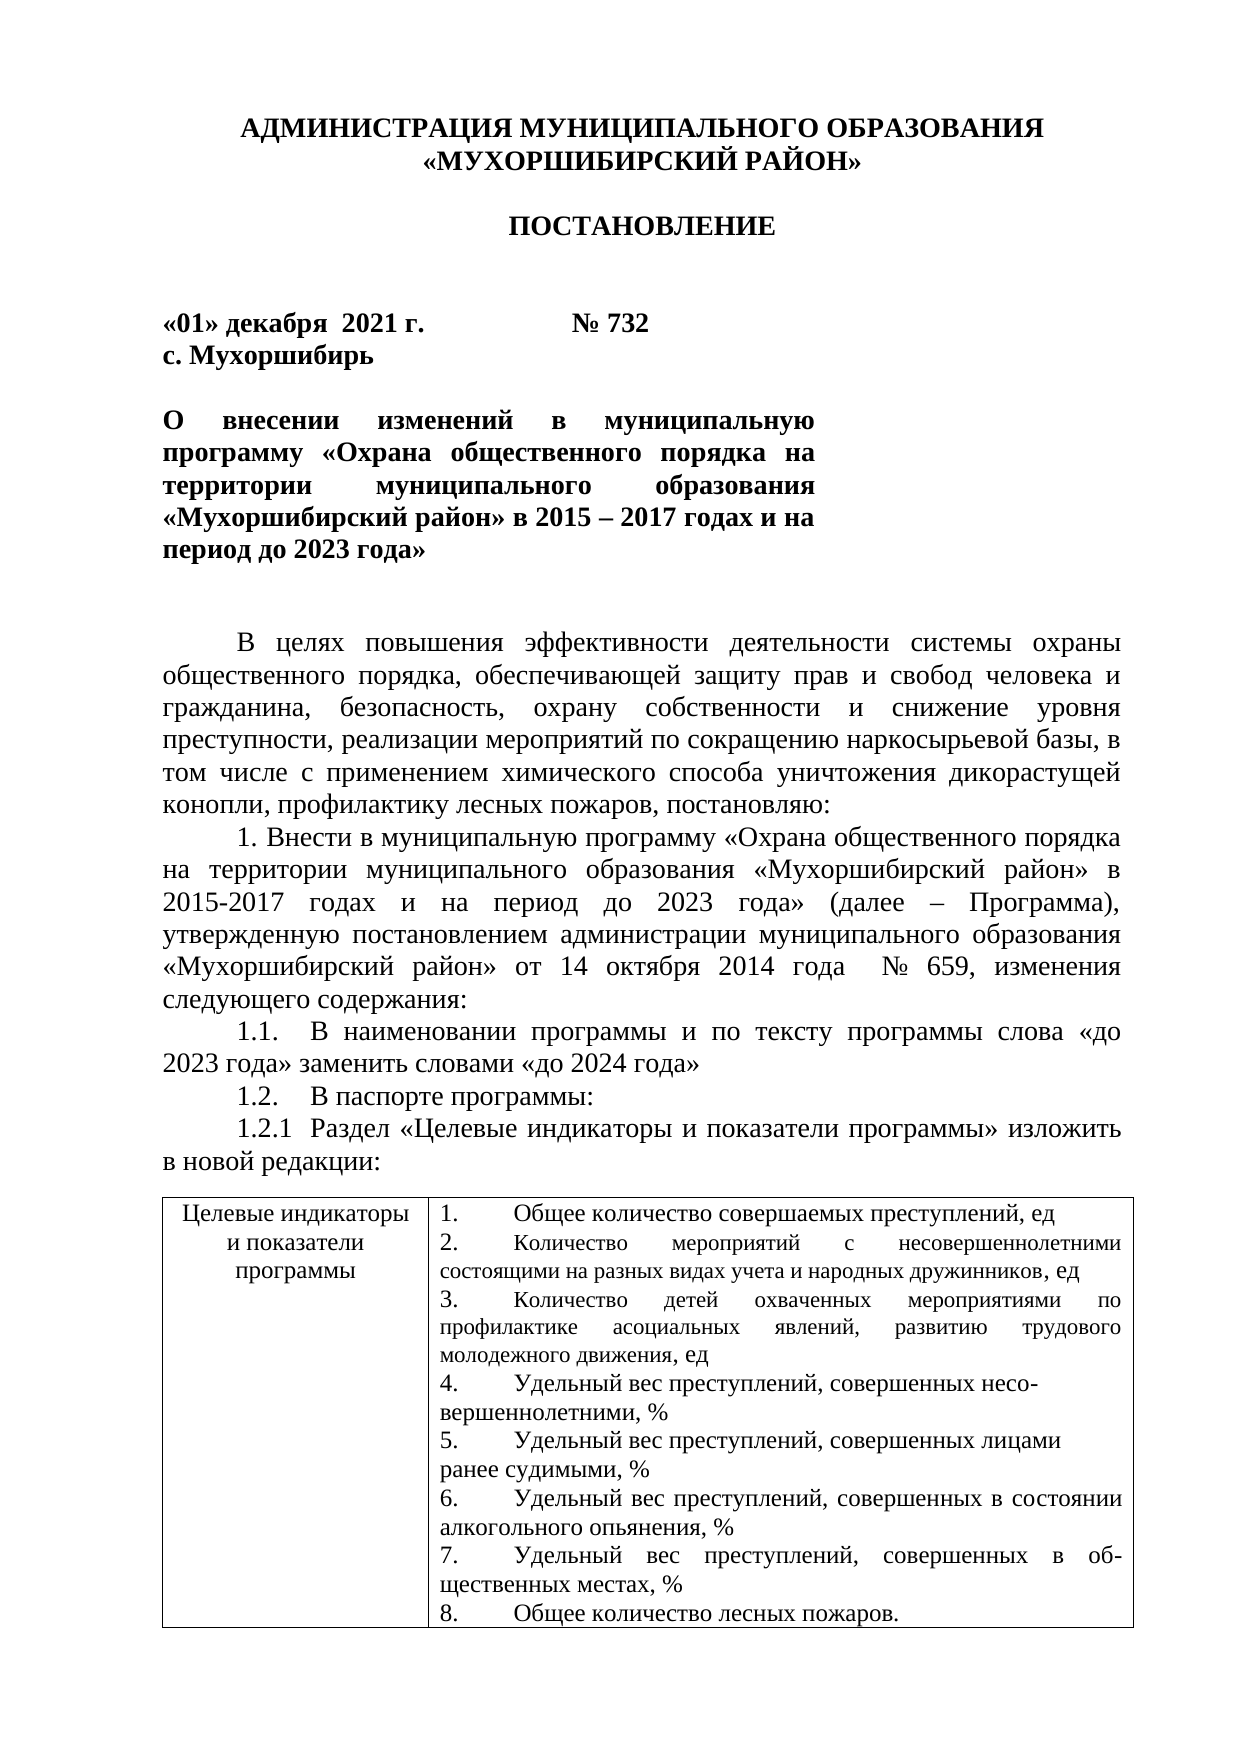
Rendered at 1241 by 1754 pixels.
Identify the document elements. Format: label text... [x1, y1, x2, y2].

text АДМИНИСТРАЦИЯ МУНИЦИПАЛЬНОГО ОБРАЗОВАНИЯ [162, 111, 1122, 144]
table_header О внесении изменений в муниципальную программу «Охрана общественного порядка на территории муниципального образования «Мухоршибирский район» в 2015 – 2017 годах и на период до 2023 года» [151, 403, 827, 565]
text ПОСТАНОВЛЕНИЕ [162, 209, 1122, 241]
table_header Целевые индикаторы и показатели программы [163, 1198, 428, 1627]
list В наименовании программы и по тексту программы слова «до 2023 года» заменить словами «до 2024 года» [162, 1014, 1122, 1079]
list В паспорте программы: [162, 1079, 1122, 1111]
table_header Общее количество совершаемых преступлений, ед Количество мероприятий с несовершеннолетними состоящими на разных видах учета и народных дружинников, ед Количество детей охваченных мероприятиями по профилактике асоциальных явлений, развитию трудового молодежного движения, ед Удельный вес преступлений, совершенных несовершеннолетними, % Удельный вес преступлений, совершенных лицами ранее судимыми, % Удельный вес преступлений, совершенных в состоянии алкогольного опьянения, % Удельный вес преступлений, совершенных в общественных местах, % Общее количество лесных пожаров. [429, 1198, 1133, 1627]
text «01» декабря 2021 г. № 732 [162, 306, 1122, 338]
list Раздел «Целевые индикаторы и показатели программы» изложить в новой редакции: [162, 1111, 1122, 1176]
text с. Мухоршибирь [162, 338, 1122, 371]
list Внести в муниципальную программу «Охрана общественного порядка на территории муниципального образования «Мухоршибирский район» в 2015-2017 годах и на период до 2023 года» (далее – Программа), утвержденную постановлением администрации муниципального образования «Мухоршибирский район» от 14 октября 2014 года № 659, изменения следующего содержания: [162, 820, 1122, 1014]
text В целях повышения эффективности деятельности системы охраны общественного порядка, обеспечивающей защиту прав и свобод человека и гражданина, безопасность, охрану собственности и снижение уровня преступности, реализации мероприятий по сокращению наркосырьевой базы, в том числе с применением химического способа уничтожения дикорастущей конопли, профилактику лесных пожаров, постановляю: [162, 625, 1122, 820]
text «МУХОРШИБИРСКИЙ РАЙОН» [162, 144, 1122, 176]
